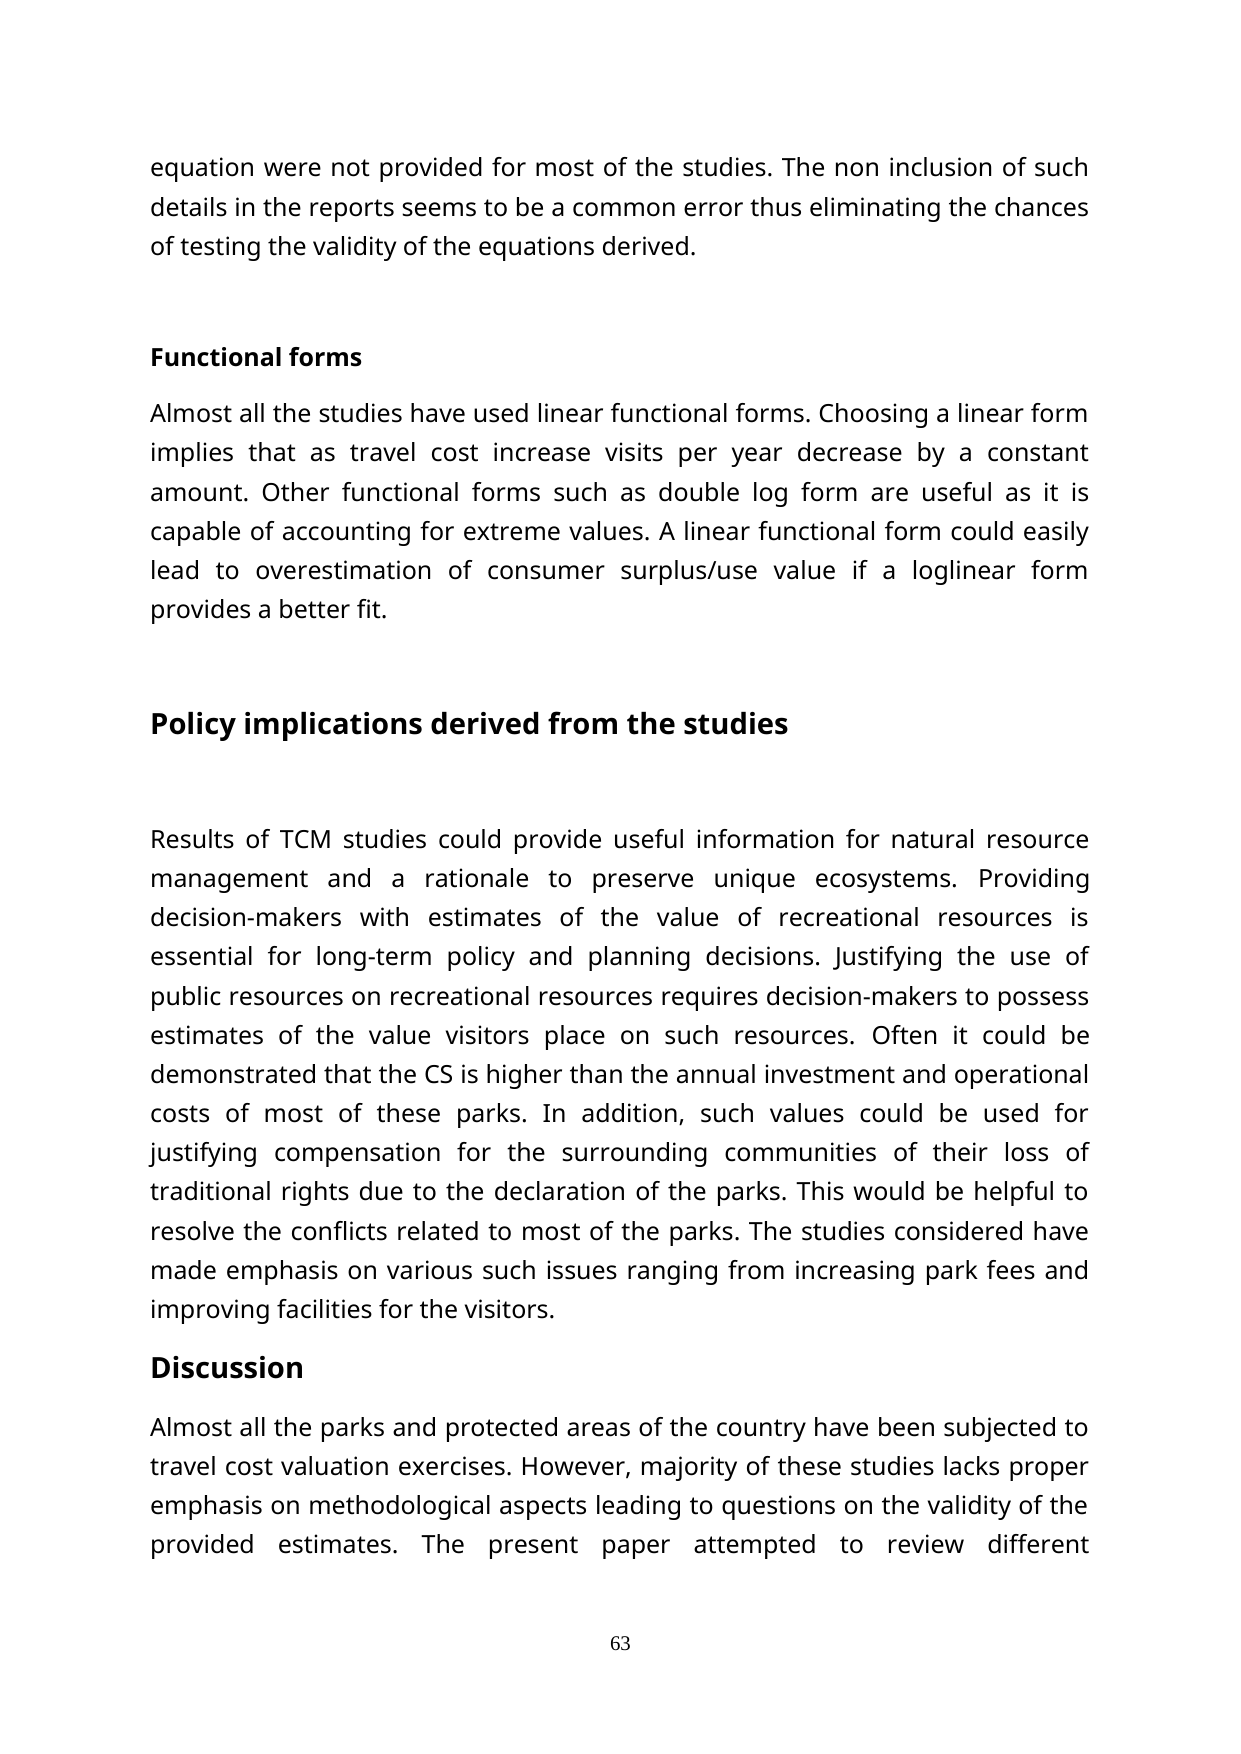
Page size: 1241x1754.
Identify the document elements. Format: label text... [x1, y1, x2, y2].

text Discussion [150, 1347, 1090, 1387]
text Results of TCM studies could provide useful information for natural resource management and a rationale to preserve unique ecosystems. Providing decision-makers with estimates of the value of recreational resources is essential for long-term policy and planning decisions. Justifying the use of public resources on recreational resources requires decision-makers to possess estimates of the value visitors place on such resources. Often it could be demonstrated that the CS is higher than the annual investment and operational costs of most of these parks. In addition, such values could be used for justifying compensation for the surrounding communities of their loss of traditional rights due to the declaration of the parks. This would be helpful to resolve the conflicts related to most of the parks. The studies considered have made emphasis on various such issues ranging from increasing park fees and improving facilities for the visitors. [150, 821, 1090, 1326]
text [150, 150, 1090, 262]
text Almost all the studies have used linear functional forms. Choosing a linear form implies that as travel cost increase visits per year decrease by a constant amount. Other functional forms such as double log form are useful as it is capable of accounting for extreme values. A linear functional form could easily lead to overestimation of consumer surplus/use value if a loglinear form provides a better fit. [150, 396, 1090, 626]
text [150, 1409, 1090, 1561]
text Policy implications derived from the studies [150, 703, 1090, 743]
text Functional forms [150, 340, 1090, 374]
